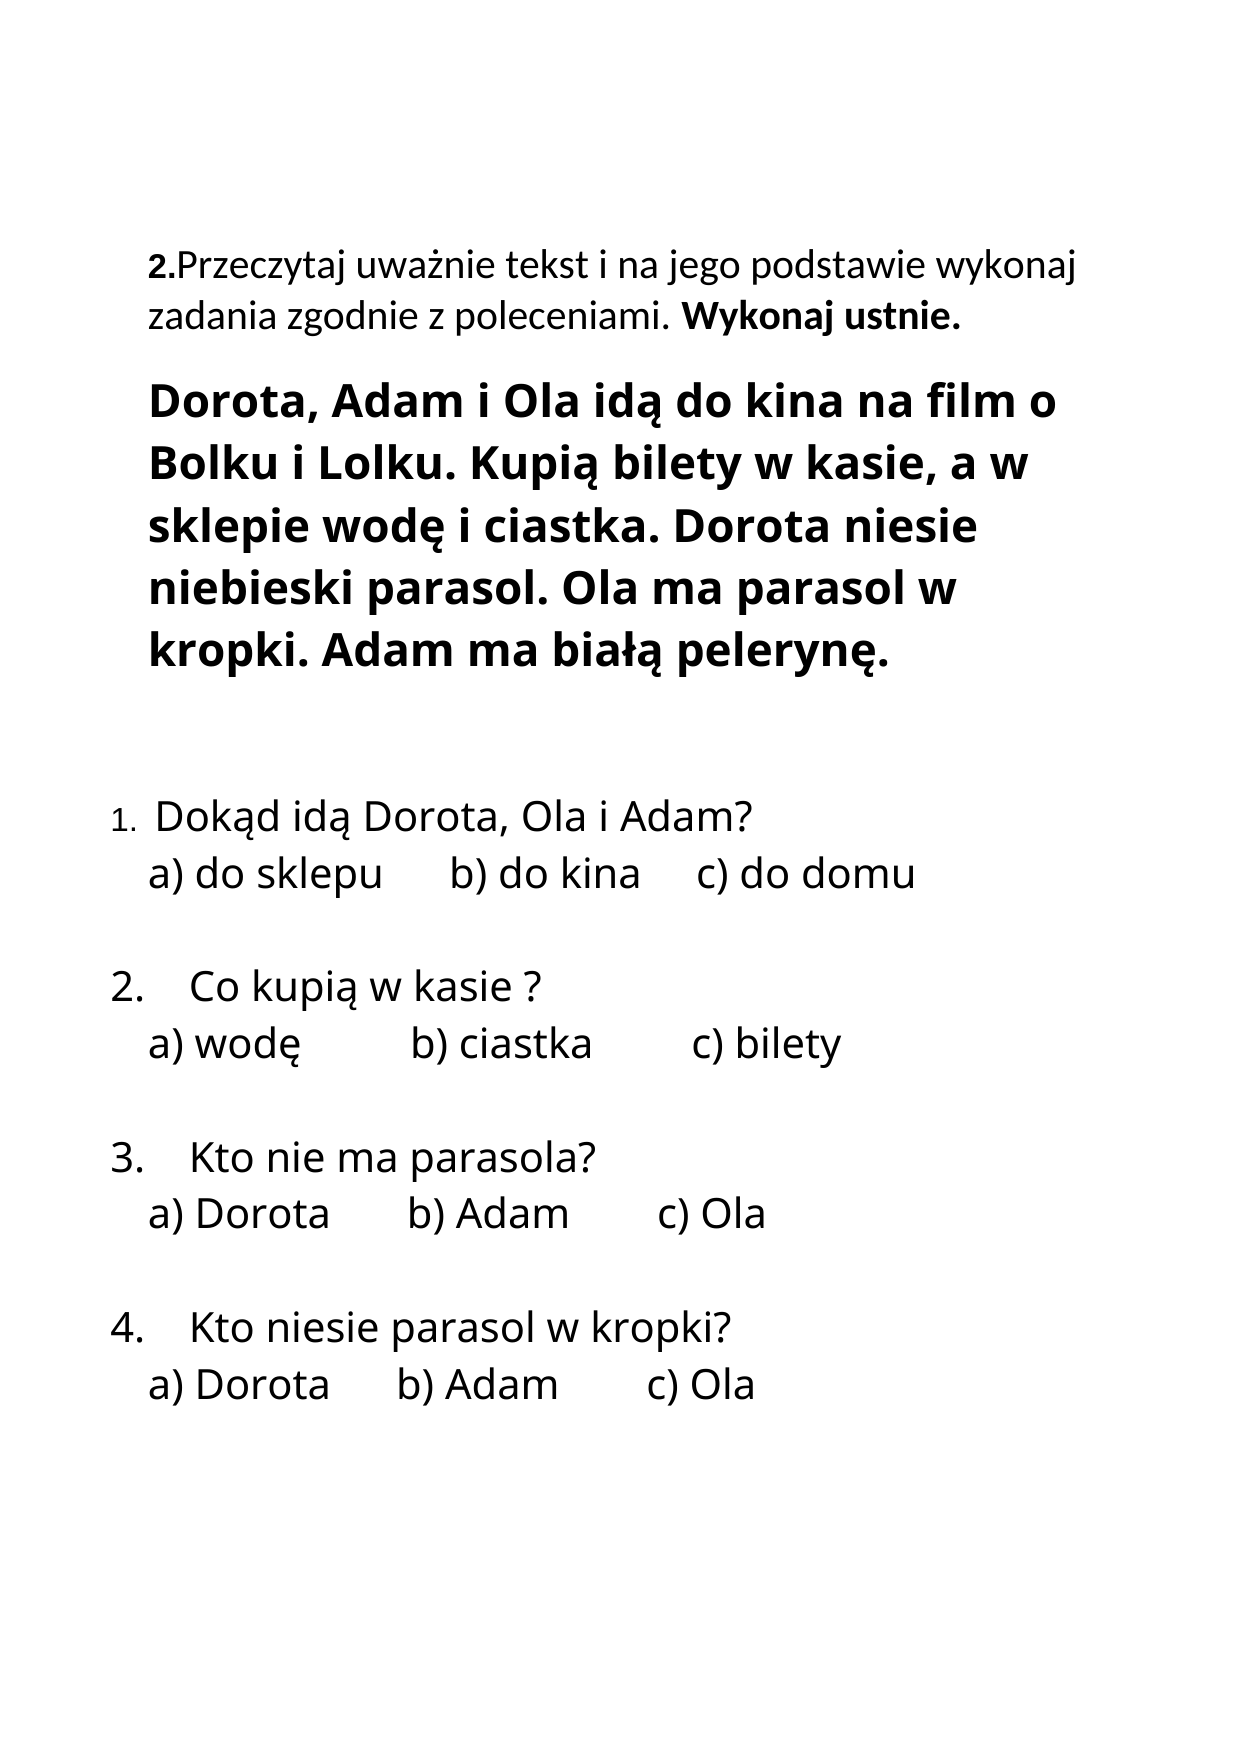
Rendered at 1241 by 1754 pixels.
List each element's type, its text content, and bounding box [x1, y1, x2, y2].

text a) do sklepu b) do kina c) do domu [148, 844, 1093, 901]
text a) Dorota b) Adam c) Ola [148, 1184, 1093, 1241]
text 1. Dokąd idą Dorota, Ola i Adam? [110, 787, 1093, 844]
text 2. Co kupią w kasie ? [110, 957, 1093, 1014]
text a) wodę b) ciastka c) bilety [148, 1014, 1093, 1071]
text 3. Kto nie ma parasola? [110, 1128, 1093, 1184]
text 2.Przeczytaj uważnie tekst i na jego podstawie wykonaj zadania zgodnie z poleceniami. Wykonaj ustnie. [148, 238, 1093, 339]
text 4. Kto niesie parasol w kropki? [110, 1298, 1093, 1355]
text Dorota, Adam i Ola idą do kina na film o Bolku i Lolku. Kupią bilety w kasie, a w sklepie wodę i ciastka. Dorota niesie niebieski parasol. Ola ma parasol w kropki. Adam ma białą pelerynę. [148, 368, 1093, 680]
text a) Dorota b) Adam c) Ola [148, 1355, 1093, 1411]
